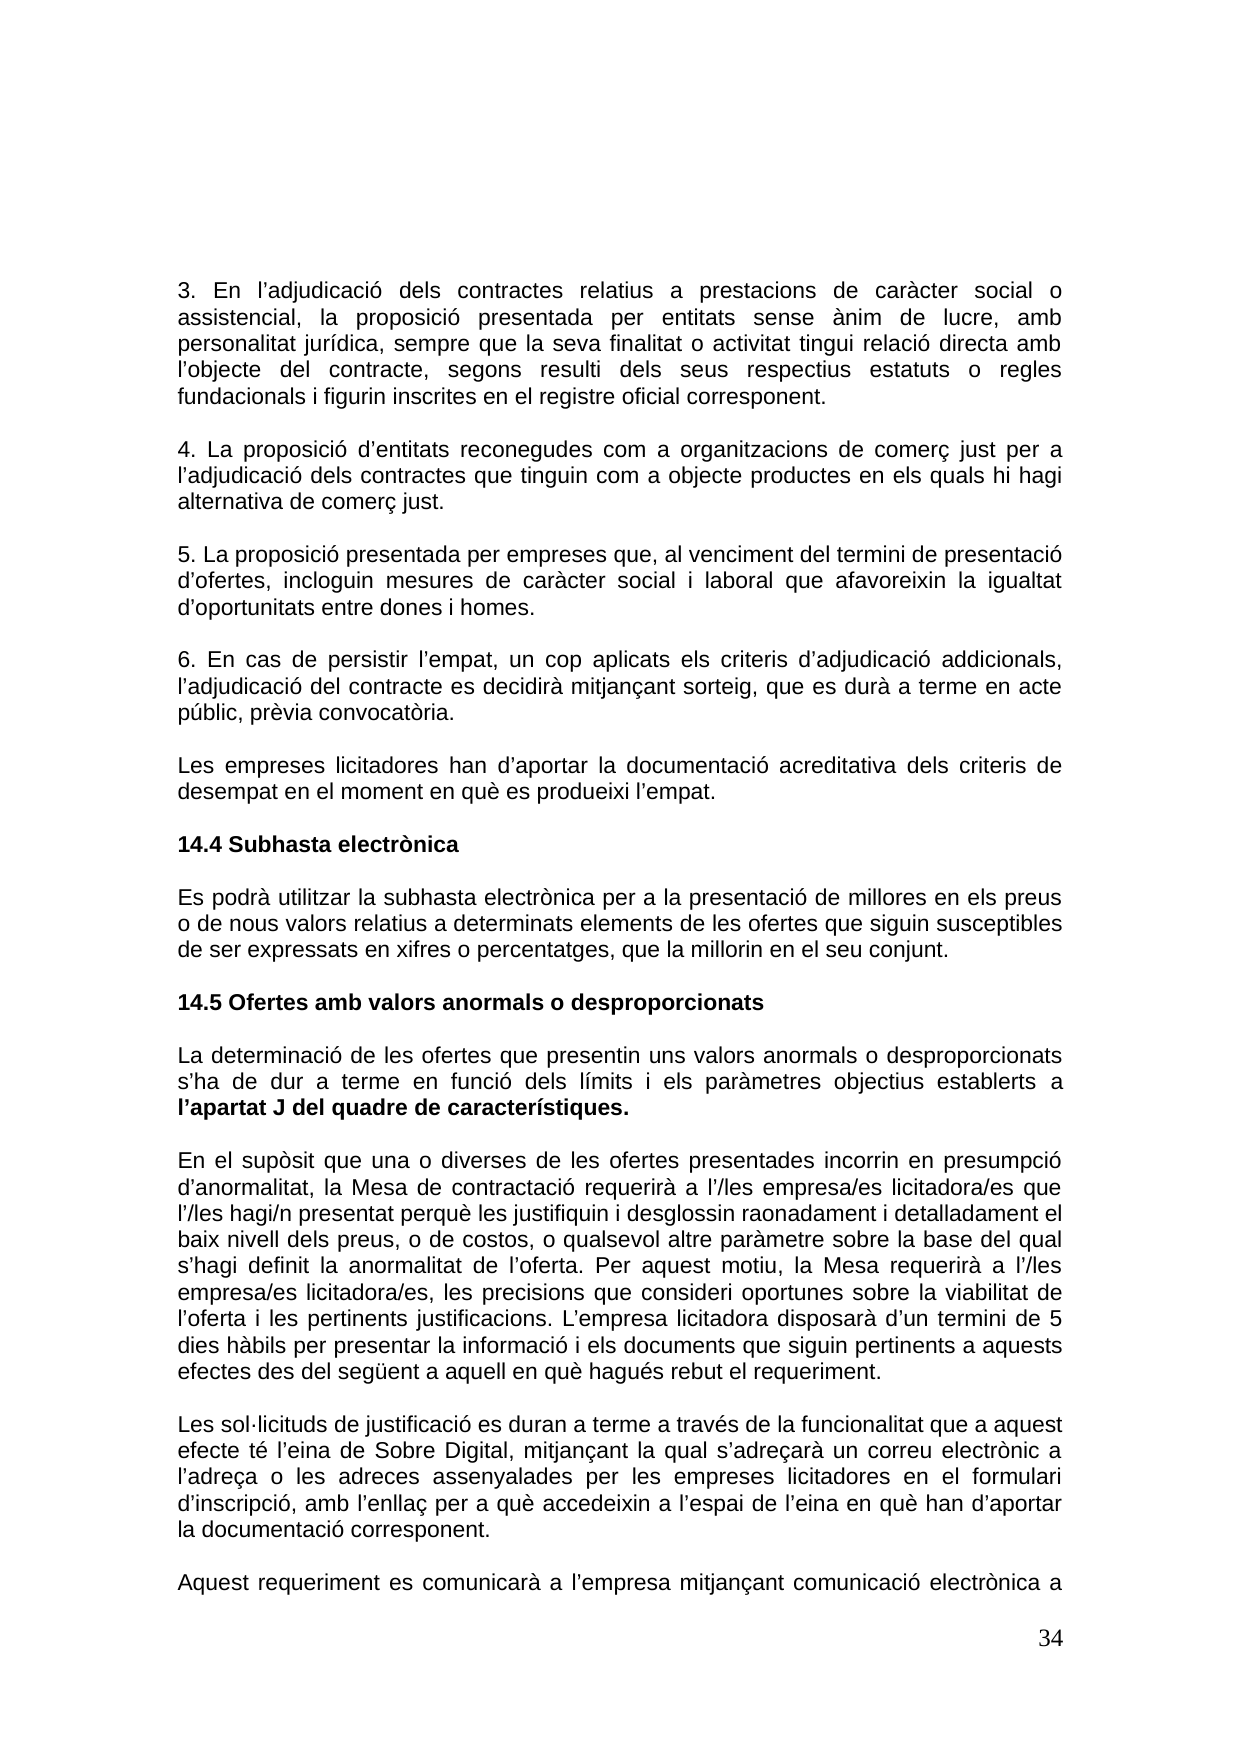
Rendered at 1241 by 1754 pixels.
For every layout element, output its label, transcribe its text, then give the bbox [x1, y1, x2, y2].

text 4. La proposició d’entitats reconegudes com a organitzacions de comerç just per a l’adjudicació dels contractes que tinguin com a objecte productes en els quals hi hagi alternativa de comerç just. [177, 436, 1063, 514]
text Les sol·licituds de justificació es duran a terme a través de la funcionalitat que a aquest efecte té l’eina de Sobre Digital, mitjançant la qual s’adreçarà un correu electrònic a l’adreça o les adreces assenyalades per les empreses licitadores en el formulari d’inscripció, amb l’enllaç per a què accedeixin a l’espai de l’eina en què han d’aportar la documentació corresponent. [177, 1411, 1063, 1542]
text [177, 1569, 1063, 1595]
text La determinació de les ofertes que presentin uns valors anormals o desproporcionats s’ha de dur a terme en funció dels límits i els paràmetres objectius establerts a l’apartat J del quadre de característiques. [177, 1042, 1063, 1121]
text 14.5 Ofertes amb valors anormals o desproporcionats [177, 989, 1063, 1015]
text 3. En l’adjudicació dels contractes relatius a prestacions de caràcter social o assistencial, la proposició presentada per entitats sense ànim de lucre, amb personalitat jurídica, sempre que la seva finalitat o activitat tingui relació directa amb l’objecte del contracte, segons resulti dels seus respectius estatuts o regles fundacionals i figurin inscrites en el registre oficial corresponent. [177, 277, 1063, 409]
text 5. La proposició presentada per empreses que, al venciment del termini de presentació d’ofertes, incloguin mesures de caràcter social i laboral que afavoreixin la igualtat d’oportunitats entre dones i homes. [177, 541, 1063, 620]
text Les empreses licitadores han d’aportar la documentació acreditativa dels criteris de desempat en el moment en què es produeixi l’empat. [177, 752, 1063, 804]
text Es podrà utilitzar la subhasta electrònica per a la presentació de millores en els preus o de nous valors relatius a determinats elements de les ofertes que siguin susceptibles de ser expressats en xifres o percentatges, que la millorin en el seu conjunt. [177, 883, 1063, 963]
text 14.4 Subhasta electrònica [177, 831, 1063, 857]
text En el supòsit que una o diverses de les ofertes presentades incorrin en presumpció d’anormalitat, la Mesa de contractació requerirà a l’/les empresa/es licitadora/es que l’/les hagi/n presentat perquè les justifiquin i desglossin raonadament i detalladament el baix nivell dels preus, o de costos, o qualsevol altre paràmetre sobre la base del qual s’hagi definit la anormalitat de l’oferta. Per aquest motiu, la Mesa requerirà a l’/les empresa/es licitadora/es, les precisions que consideri oportunes sobre la viabilitat de l’oferta i les pertinents justificacions. L’empresa licitadora disposarà d’un termini de 5 dies hàbils per presentar la informació i els documents que siguin pertinents a aquests efectes des del següent a aquell en què hagués rebut el requeriment. [177, 1147, 1063, 1384]
text 6. En cas de persistir l’empat, un cop aplicats els criteris d’adjudicació addicionals, l’adjudicació del contracte es decidirà mitjançant sorteig, que es durà a terme en acte públic, prèvia convocatòria. [177, 646, 1063, 725]
